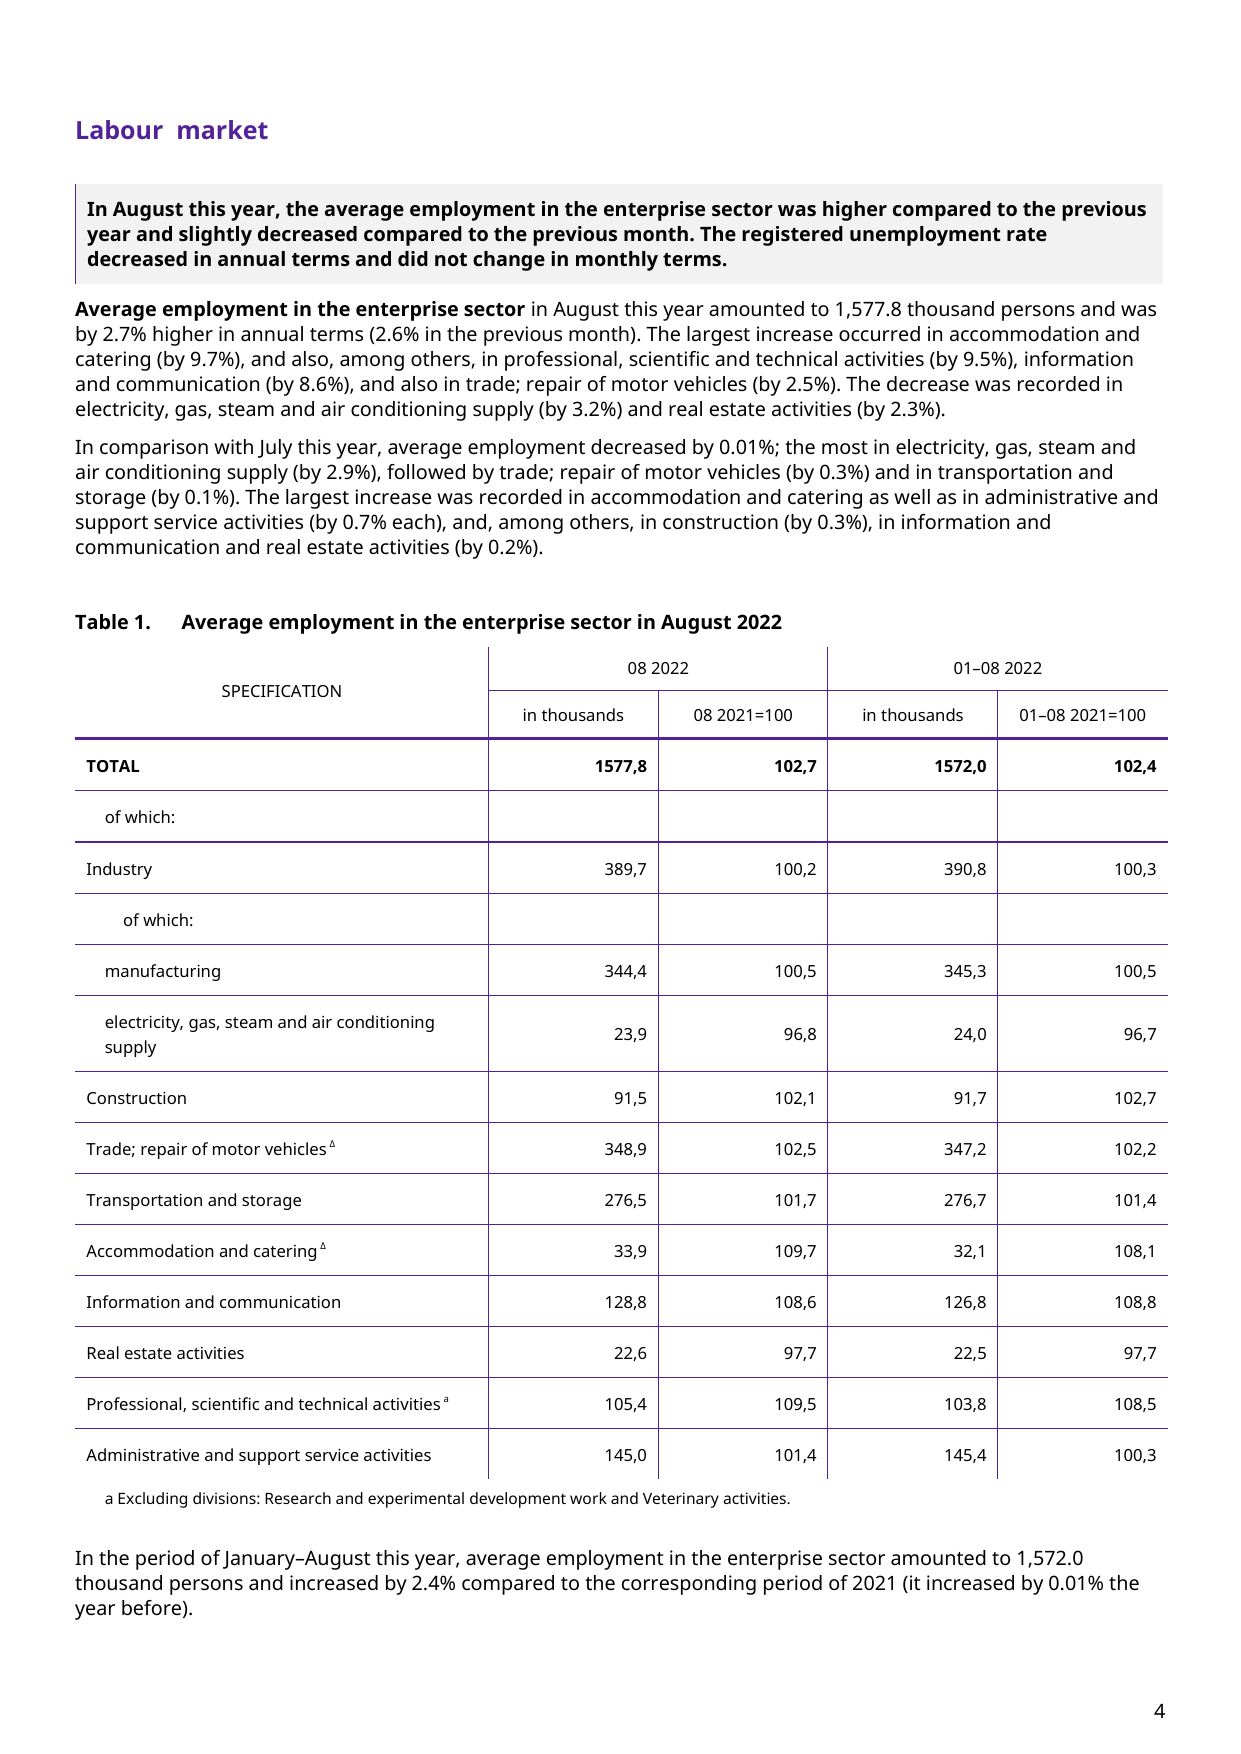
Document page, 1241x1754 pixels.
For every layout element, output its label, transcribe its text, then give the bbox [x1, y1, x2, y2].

text In comparison with July this year, average employment decreased by 0.01%; the most in electricity, gas, steam and air conditioning supply (by 2.9%), followed by trade; repair of motor vehicles (by 0.3%) and in transportation and storage (by 0.1%). The largest increase was recorded in accommodation and catering as well as in administrative and support service activities (by 0.7% each), and, among others, in construction (by 0.3%), in information and communication and real estate activities (by 0.2%). [75, 434, 1165, 559]
table_cell 276,7 [828, 1174, 997, 1224]
table_cell 108,6 [659, 1276, 827, 1326]
table_cell [489, 791, 658, 841]
table_cell Information and communication [75, 1276, 488, 1326]
table_cell electricity, gas, steam and air conditioning supply [75, 996, 488, 1071]
table_header In August this year, the average employment in the enterprise sector was higher compared to the previous year and slightly decreased compared to the previous month. The registered unemployment rate decreased in annual terms and did not change in monthly terms. [76, 184, 1163, 284]
table_cell Industry [75, 843, 488, 892]
table_cell 108,1 [998, 1225, 1168, 1275]
table_header 01–08 2022 [828, 647, 1168, 690]
table_cell 22,6 [489, 1327, 658, 1377]
table_cell of which: [75, 894, 488, 943]
table_cell 100,5 [659, 945, 827, 994]
table_cell 102,2 [998, 1123, 1168, 1173]
table_cell 390,8 [828, 843, 997, 892]
table_cell 389,7 [489, 843, 658, 892]
table_cell 105,4 [489, 1378, 658, 1428]
table_cell 348,9 [489, 1123, 658, 1173]
table_cell [998, 791, 1168, 841]
table_cell 101,4 [998, 1174, 1168, 1224]
table_cell Trade; repair of motor vehicles Δ [75, 1123, 488, 1173]
table_cell 102,7 [659, 740, 827, 790]
table_header 08 2022 [489, 647, 827, 690]
table_cell 145,0 [489, 1429, 658, 1479]
table_cell 109,5 [659, 1378, 827, 1428]
table_cell 100,3 [998, 1429, 1168, 1479]
table_cell Administrative and support service activities [75, 1429, 488, 1479]
table_cell in thousands [828, 691, 997, 737]
table_cell 344,4 [489, 945, 658, 994]
table_cell 145,4 [828, 1429, 997, 1479]
table_cell [828, 894, 997, 943]
table_cell 102,1 [659, 1072, 827, 1122]
table_cell 08 2021=100 [659, 691, 827, 737]
table_cell 102,4 [998, 740, 1168, 790]
table_cell 102,5 [659, 1123, 827, 1173]
table_header SPECIFICATION [75, 647, 488, 737]
table_cell 128,8 [489, 1276, 658, 1326]
table_cell 101,7 [659, 1174, 827, 1224]
text Average employment in the enterprise sector in August this year amounted to 1,577.8 thousand persons and was by 2.7% higher in annual terms (2.6% in the previous month). The largest increase occurred in accommodation and catering (by 9.7%), and also, among others, in professional, scientific and technical activities (by 9.5%), information and communication (by 8.6%), and also in trade; repair of motor vehicles (by 2.5%). The decrease was recorded in electricity, gas, steam and air conditioning supply (by 3.2%) and real estate activities (by 2.3%). [75, 297, 1165, 422]
text In the period of January–August this year, average employment in the enterprise sector amounted to 1,572.0 thousand persons and increased by 2.4% compared to the corresponding period of 2021 (it increased by 0.01% the year before). [75, 1546, 1165, 1621]
table_cell [489, 894, 658, 943]
table_cell in thousands [489, 691, 658, 737]
table_cell 103,8 [828, 1378, 997, 1428]
text Table 1. Average employment in the enterprise sector in August 2022 [75, 609, 1165, 634]
table_cell 100,2 [659, 843, 827, 892]
table_cell of which: [75, 791, 488, 841]
table_cell manufacturing [75, 945, 488, 994]
table_cell 1572,0 [828, 740, 997, 790]
text Labour market [75, 112, 1165, 147]
table_cell 108,5 [998, 1378, 1168, 1428]
table_cell 97,7 [659, 1327, 827, 1377]
table_cell 100,5 [998, 945, 1168, 994]
table_cell 345,3 [828, 945, 997, 994]
table_cell 22,5 [828, 1327, 997, 1377]
table_cell 23,9 [489, 996, 658, 1071]
table_cell 01–08 2021=100 [998, 691, 1168, 737]
table_cell 347,2 [828, 1123, 997, 1173]
table_cell TOTAL [75, 740, 488, 790]
table_cell 91,5 [489, 1072, 658, 1122]
table_cell 101,4 [659, 1429, 827, 1479]
table_cell 108,8 [998, 1276, 1168, 1326]
table_cell 24,0 [828, 996, 997, 1071]
table_cell Real estate activities [75, 1327, 488, 1377]
table_cell 91,7 [828, 1072, 997, 1122]
table_cell 32,1 [828, 1225, 997, 1275]
table_cell 96,8 [659, 996, 827, 1071]
table_cell [659, 894, 827, 943]
table_cell 100,3 [998, 843, 1168, 892]
table_cell Accommodation and catering Δ [75, 1225, 488, 1275]
table_cell [828, 791, 997, 841]
table_cell 109,7 [659, 1225, 827, 1275]
table_cell Transportation and storage [75, 1174, 488, 1224]
table_cell [659, 791, 827, 841]
table_cell 102,7 [998, 1072, 1168, 1122]
table_cell 33,9 [489, 1225, 658, 1275]
table_cell 276,5 [489, 1174, 658, 1224]
table_cell 97,7 [998, 1327, 1168, 1377]
table_cell 1577,8 [489, 740, 658, 790]
table_cell 126,8 [828, 1276, 997, 1326]
table_cell Construction [75, 1072, 488, 1122]
table_cell 96,7 [998, 996, 1168, 1071]
text a Excluding divisions: Research and experimental development work and Veterinary activities. [75, 1491, 1165, 1508]
table_cell [998, 894, 1168, 943]
table_cell Professional, scientific and technical activities a [75, 1378, 488, 1428]
